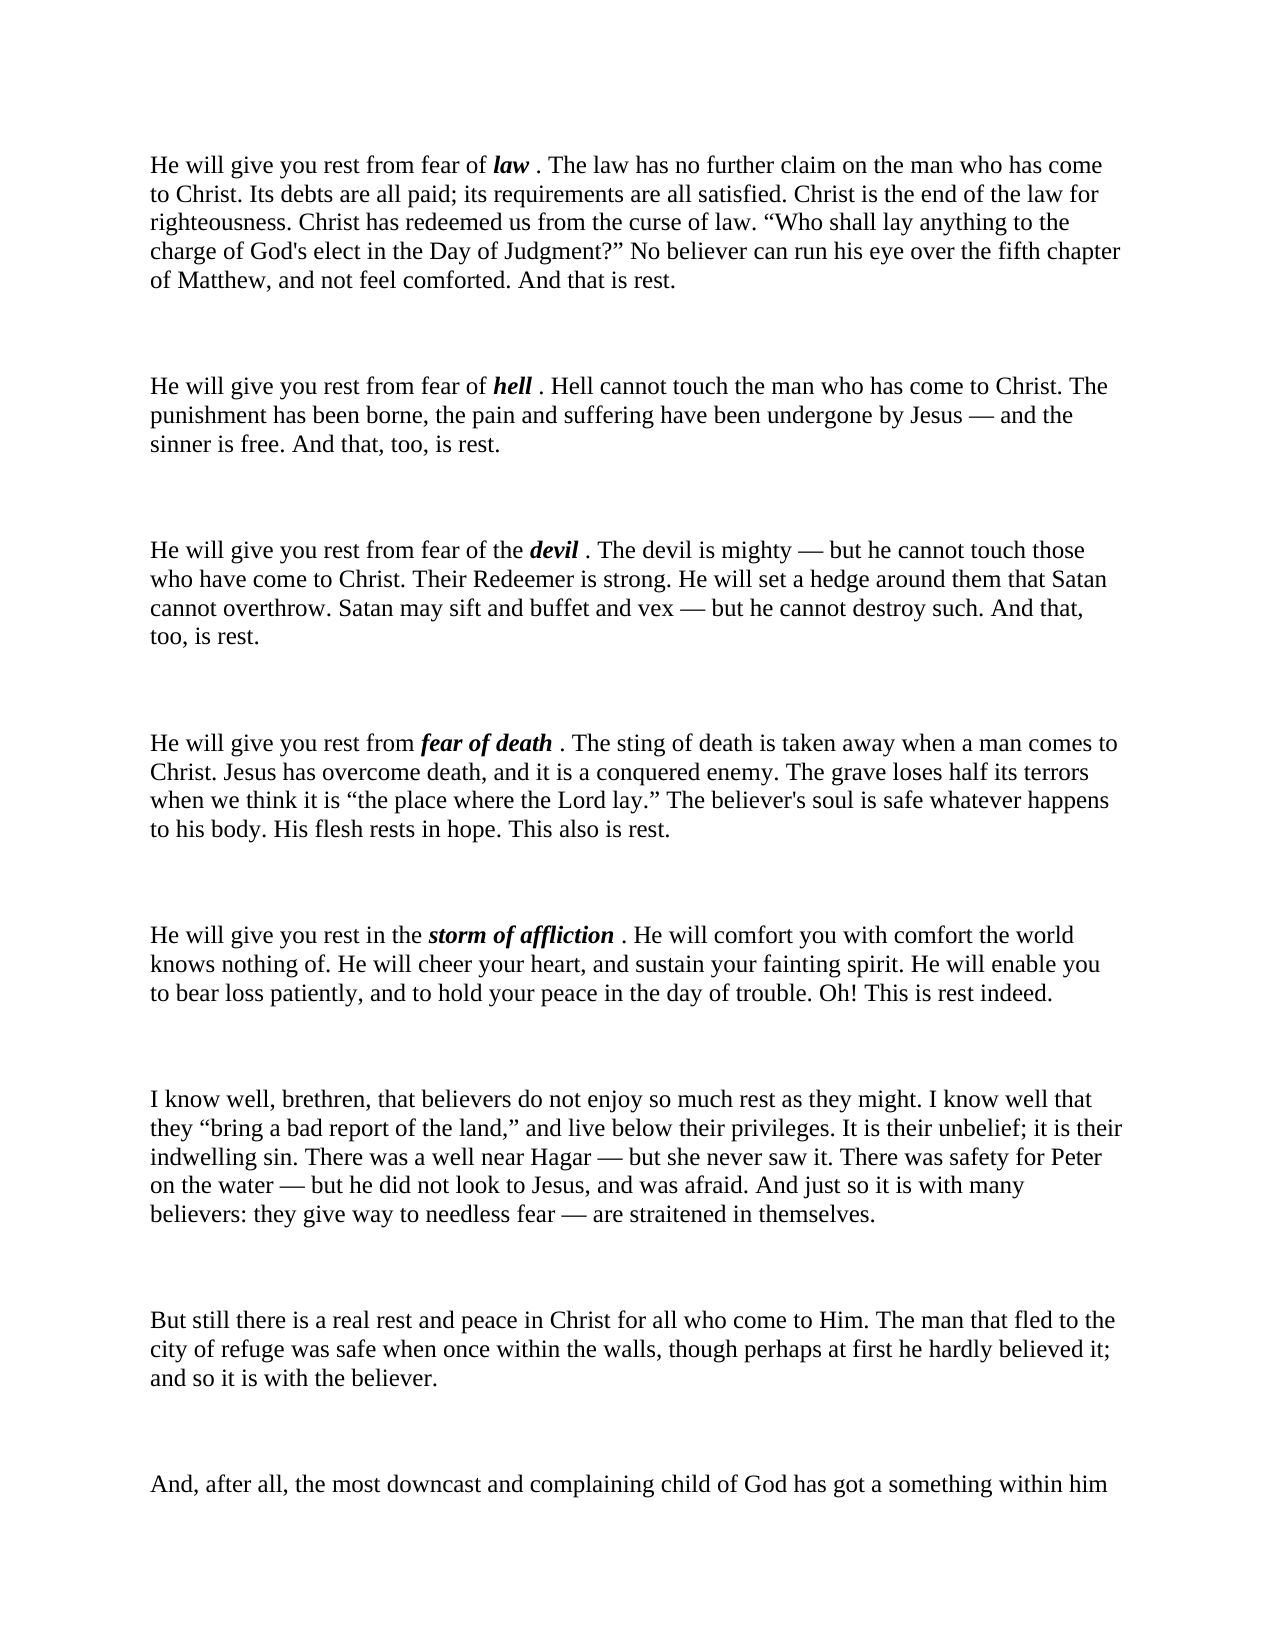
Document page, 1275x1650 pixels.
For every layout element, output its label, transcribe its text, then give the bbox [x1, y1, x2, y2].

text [150, 1469, 1125, 1498]
text I know well, brethren, that believers do not enjoy so much rest as they might. I know well that they “bring a bad report of the land,” and live below their privileges. It is their unbelief; it is their indwelling sin. There was a well near Hagar — but she never saw it. There was safety for Peter on the water — but he did not look to Jesus, and was afraid. And just so it is with many believers: they give way to needless fear — are straitened in themselves. [150, 1084, 1125, 1228]
text He will give you rest in the storm of affliction . He will comfort you with comfort the world knows nothing of. He will cheer your heart, and sustain your fainting spirit. He will enable you to bear loss patiently, and to hold your peace in the day of trouble. Oh! This is rest indeed. [150, 920, 1125, 1007]
text He will give you rest from fear of hell . Hell cannot touch the man who has come to Christ. The punishment has been borne, the pain and suffering have been undergone by Jesus — and the sinner is free. And that, too, is rest. [150, 371, 1125, 458]
text He will give you rest from fear of the devil . The devil is mighty — but he cannot touch those who have come to Christ. Their Redeemer is strong. He will set a hedge around them that Satan cannot overthrow. Satan may sift and buffet and vex — but he cannot destroy such. And that, too, is rest. [150, 535, 1125, 650]
text But still there is a real rest and peace in Christ for all who come to Him. The man that fled to the city of refuge was safe when once within the walls, though perhaps at first he hardly believed it; and so it is with the believer. [150, 1306, 1125, 1392]
text He will give you rest from fear of law . The law has no further claim on the man who has come to Christ. Its debts are all paid; its requirements are all satisfied. Christ is the end of the law for righteousness. Christ has redeemed us from the curse of law. “Who shall lay anything to the charge of God's elect in the Day of Judgment?” No believer can run his eye over the fifth chapter of Matthew, and not feel comforted. And that is rest. [150, 150, 1125, 294]
text He will give you rest from fear of death . The sting of death is taken away when a man comes to Christ. Jesus has overcome death, and it is a conquered enemy. The grave loses half its terrors when we think it is “the place where the Lord lay.” The believer's soul is safe whatever happens to his body. His flesh rests in hope. This also is rest. [150, 728, 1125, 843]
